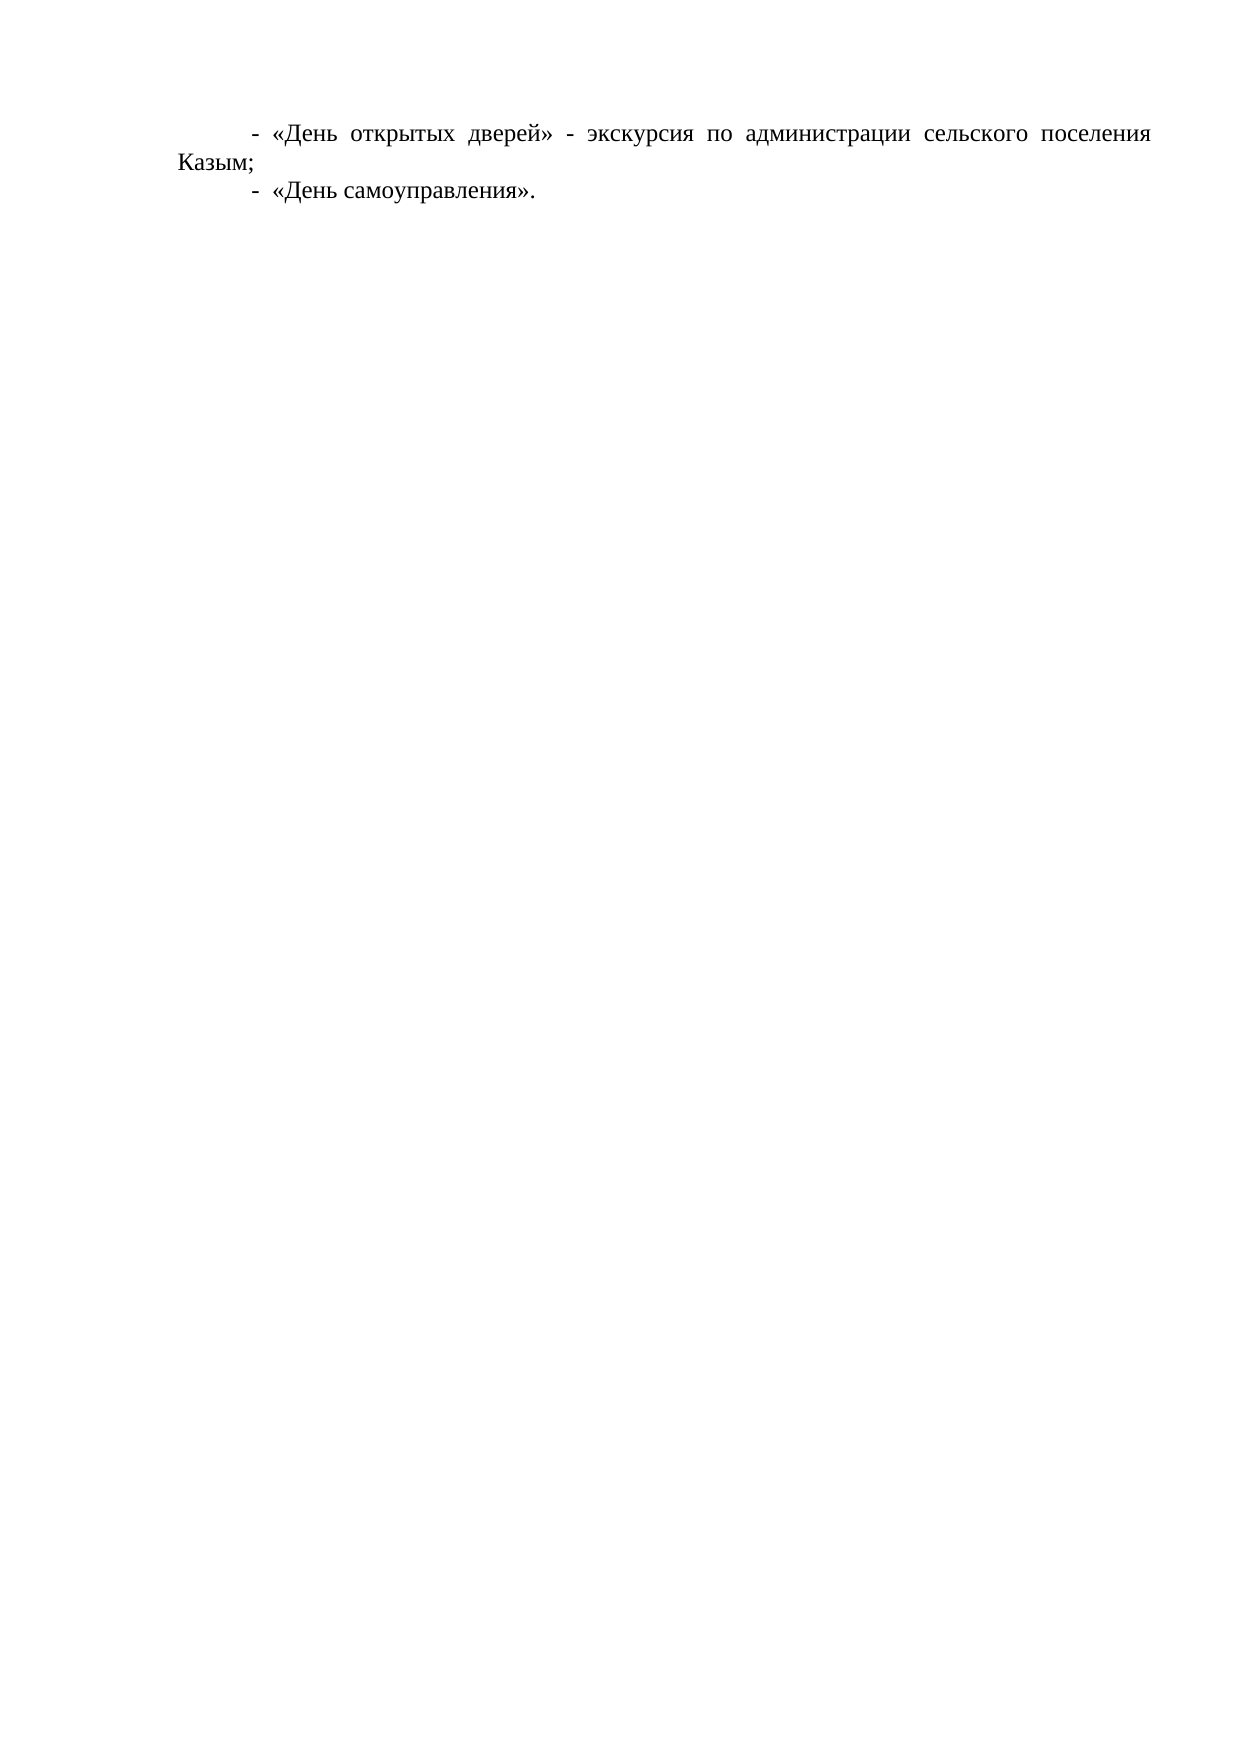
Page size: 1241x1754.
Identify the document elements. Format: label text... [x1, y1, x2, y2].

text - «День открытых дверей» - экскурсия по администрации сельского поселения Казым; [177, 118, 1152, 176]
text - «День самоуправления». [177, 176, 1152, 204]
